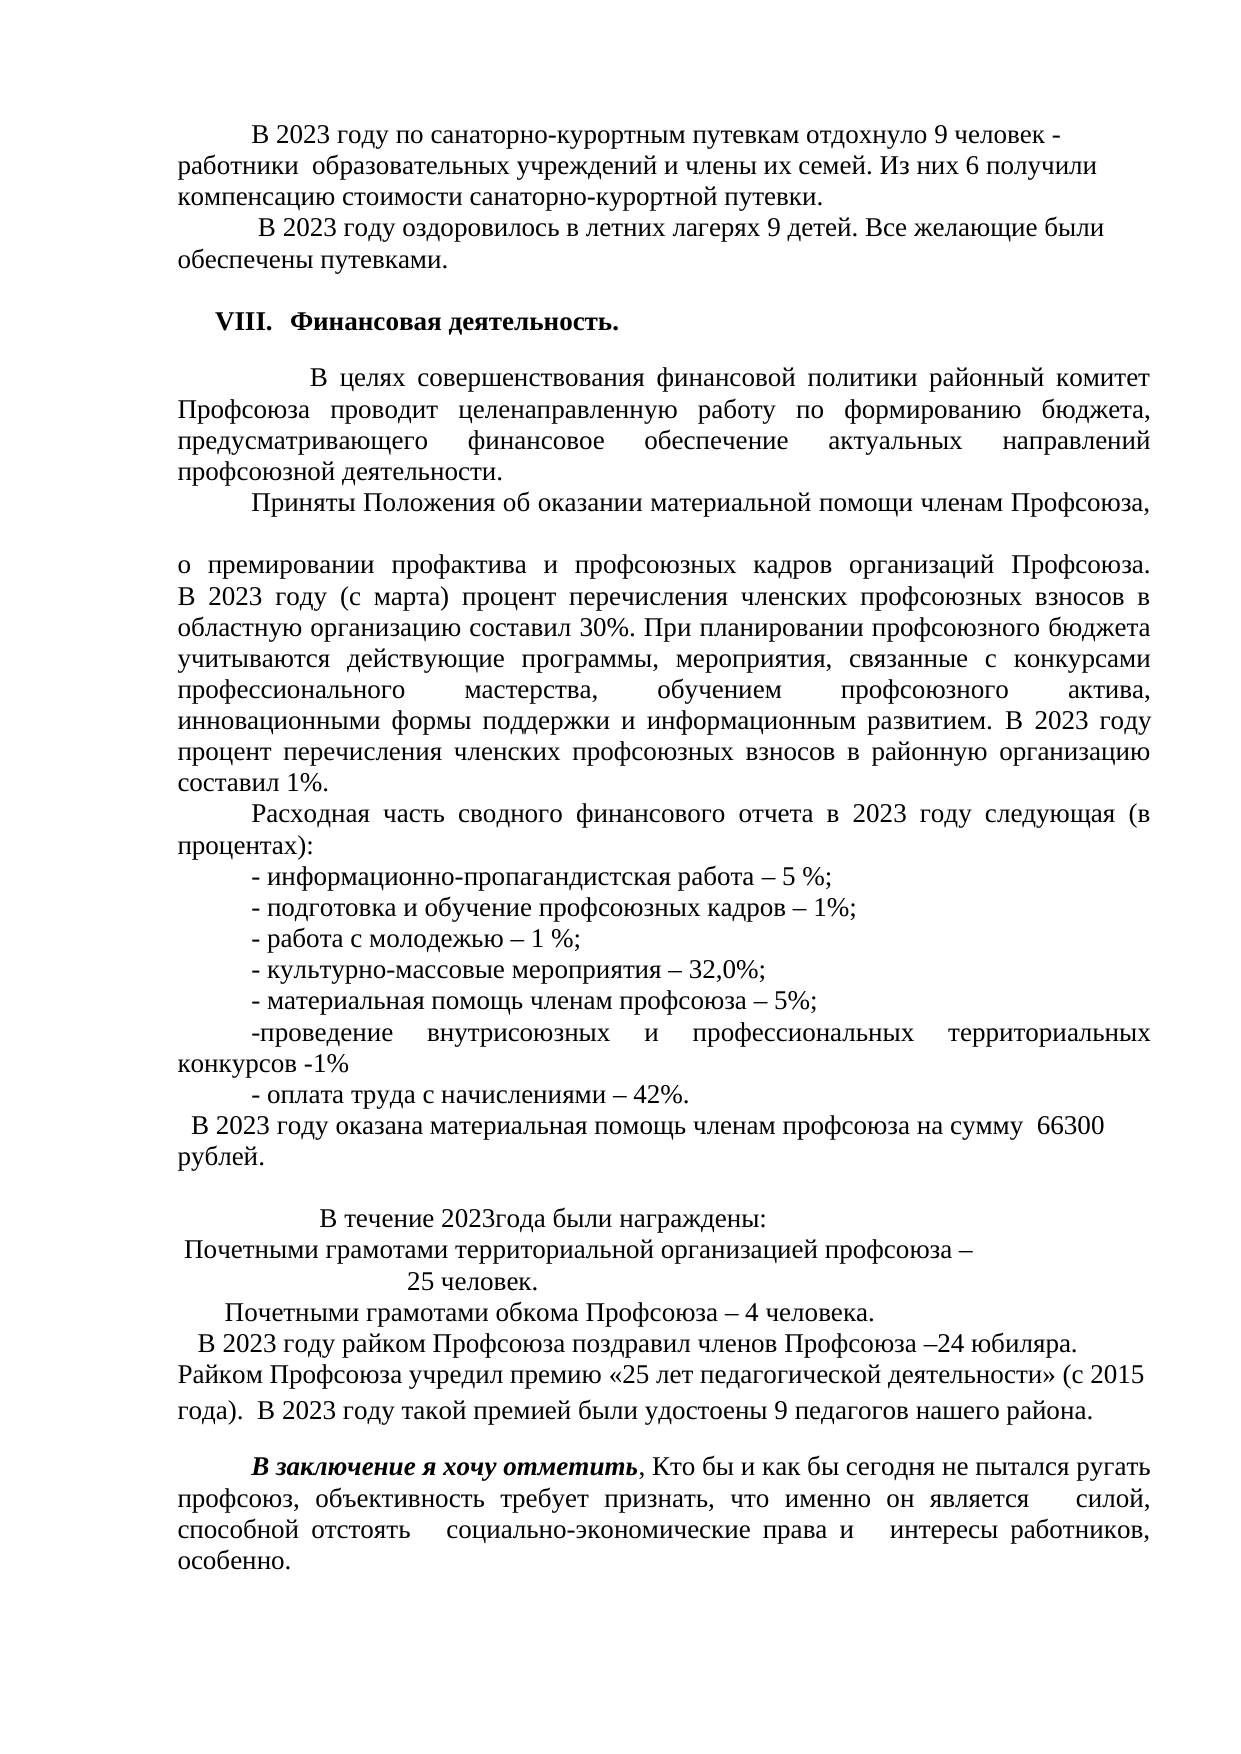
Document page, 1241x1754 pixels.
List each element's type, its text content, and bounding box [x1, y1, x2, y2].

text В 2023 году райком Профсоюза поздравил членов Профсоюза –24 юбиляра. [177, 1327, 1152, 1358]
text -проведение внутрисоюзных и профессиональных территориальных конкурсов -1% [177, 1016, 1152, 1078]
text - оплата труда с начислениями – 42%. [177, 1078, 1152, 1109]
text - материальная помощь членам профсоюза – 5%; [177, 984, 1152, 1016]
text - культурно-массовые мероприятия – 32,0%; [177, 953, 1152, 984]
text В 2023 году оздоровилось в летних лагерях 9 детей. Все желающие были обеспечены путевками. [177, 212, 1152, 274]
text 25 человек. [177, 1265, 1152, 1296]
text - информационно-пропагандистская работа – 5 %; [177, 860, 1152, 891]
text Почетными грамотами обкома Профсоюза – 4 человека. [177, 1296, 1152, 1327]
text Райком Профсоюза учредил премию «25 лет педагогической деятельности» (с 2015 года). В 2023 году такой премией были удостоены 9 педагогов нашего района. [177, 1358, 1152, 1425]
text В заключение я хочу отметить, Кто бы и как бы сегодня не пытался ругать профсоюз, объективность требует признать, что именно он является силой, способной отстоять социально-экономические права и интересы работников, особенно. [177, 1451, 1152, 1575]
text В целях совершенствования финансовой политики районный комитет Профсоюза проводит целенаправленную работу по формированию бюджета, предусматривающего финансовое обеспечение актуальных направлений профсоюзной деятельности. [177, 362, 1152, 486]
text Почетными грамотами территориальной организацией профсоюза – [177, 1234, 1152, 1265]
text Расходная часть сводного финансового отчета в 2023 году следующая (в процентах): [177, 798, 1152, 860]
text Приняты Положения об оказании материальной помощи членам Профсоюза, о премировании профактива и профсоюзных кадров организаций Профсоюза. В 2023 году (с марта) процент перечисления членских профсоюзных взносов в областную организацию составил 30%. При планировании профсоюзного бюджета учитываются действующие программы, мероприятия, связанные с конкурсами профессионального мастерства, обучением профсоюзного актива, инновационными формы поддержки и информационным развитием. В 2023 году процент перечисления членских профсоюзных взносов в районную организацию составил 1%. [177, 486, 1152, 798]
text - подготовка и обучение профсоюзных кадров – 1%; [177, 891, 1152, 922]
text - работа с молодежью – 1 %; [177, 922, 1152, 953]
list Финансовая деятельность. [215, 305, 1152, 336]
text В 2023 году оказана материальная помощь членам профсоюза на сумму 66300 рублей. [177, 1109, 1152, 1171]
text В 2023 году по санаторно-курортным путевкам отдохнуло 9 человек - работники образовательных учреждений и члены их семей. Из них 6 получили компенсацию стоимости санаторно-курортной путевки. [177, 118, 1152, 212]
text В течение 2023года были награждены: [177, 1202, 1152, 1234]
